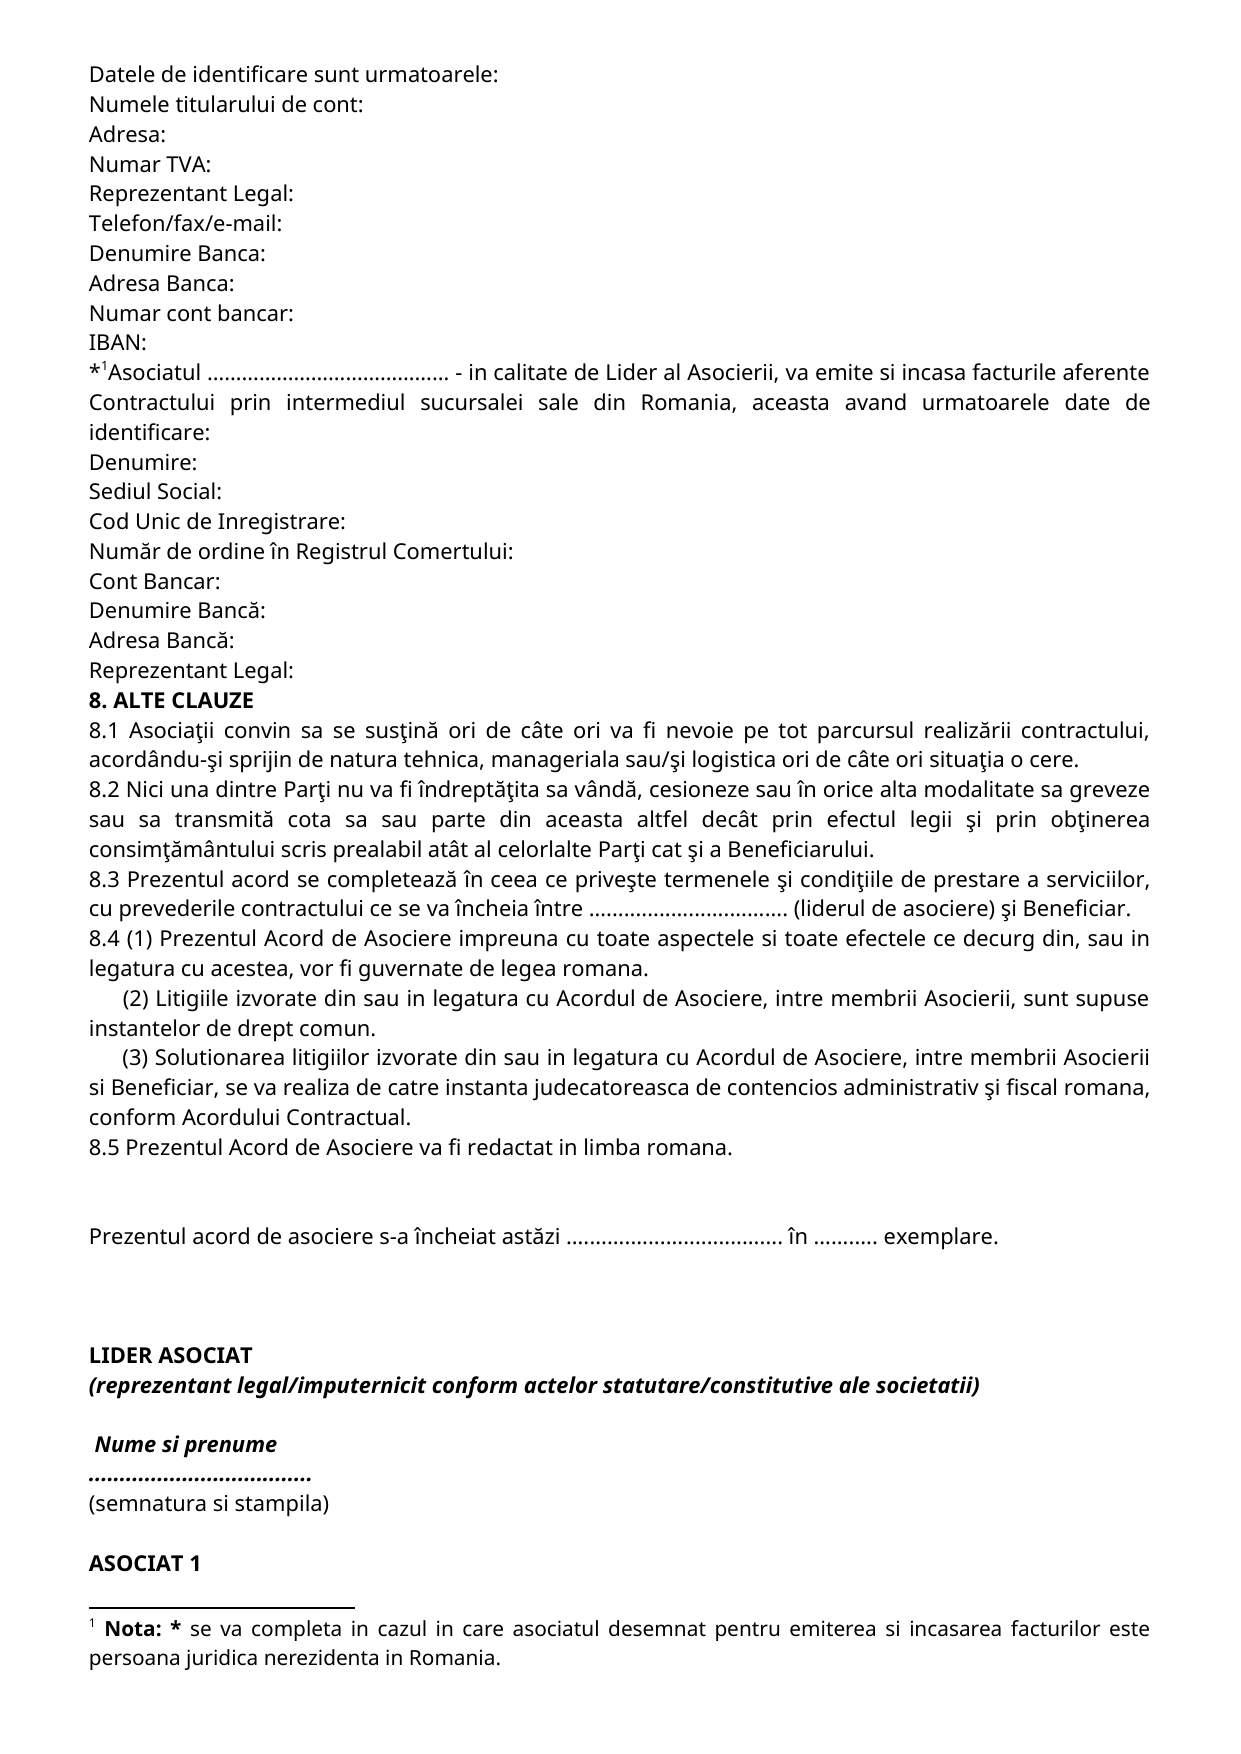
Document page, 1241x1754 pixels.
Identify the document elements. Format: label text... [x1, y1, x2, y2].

text 8.4 (1) Prezentul Acord de Asociere impreuna cu toate aspectele si toate efectele ce decurg din, sau in legatura cu acestea, vor fi guvernate de legea romana. [89, 923, 1152, 983]
text Nume si prenume [89, 1428, 1152, 1458]
text LIDER ASOCIAT [89, 1340, 1152, 1370]
text (semnatura si stampila) [89, 1488, 1152, 1518]
text 8.5 Prezentul Acord de Asociere va fi redactat in limba romana. [89, 1132, 1152, 1161]
text Datele de identificare sunt urmatoarele: [89, 59, 1152, 89]
text Denumire Bancă: [89, 595, 1152, 625]
text *Asociatul …………………………………… - in calitate de Lider al Asocierii, va emite si incasa facturile aferente Contractului prin intermediul sucursalei sale din Romania, aceasta avand urmatoarele date de identificare: [89, 357, 1152, 446]
text Denumire Banca: [89, 238, 1152, 268]
list 8. ALTE CLAUZE [89, 685, 1152, 714]
text Sediul Social: [89, 476, 1152, 506]
text 8.1 Asociaţii convin sa se susţină ori de câte ori va fi nevoie pe tot parcursul realizării contractului, acordându-şi sprijin de natura tehnica, manageriala sau/şi logistica ori de câte ori situaţia o cere. [89, 714, 1152, 774]
text Telefon/fax/e-mail: [89, 208, 1152, 238]
text 8.2 Nici una dintre Parţi nu va fi îndreptăţita sa vândă, cesioneze sau în orice alta modalitate sa greveze sau sa transmită cota sa sau parte din aceasta altfel decât prin efectul legii şi prin obţinerea consimţământului scris prealabil atât al celorlalte Parţi cat şi a Beneficiarului. [89, 774, 1152, 863]
text Reprezentant Legal: [89, 178, 1152, 208]
text Reprezentant Legal: [89, 655, 1152, 685]
text Cod Unic de Inregistrare: [89, 506, 1152, 536]
text (3) Solutionarea litigiilor izvorate din sau in legatura cu Acordul de Asociere, intre membrii Asocierii si Beneficiar, se va realiza de catre instanta judecatoreasca de contencios administrativ şi fiscal romana, conform Acordului Contractual. [89, 1042, 1152, 1132]
text Denumire: [89, 446, 1152, 476]
text Numele titularului de cont: [89, 89, 1152, 119]
text IBAN: [89, 327, 1152, 357]
text Cont Bancar: [89, 566, 1152, 595]
text (2) Litigiile izvorate din sau in legatura cu Acordul de Asociere, intre membrii Asocierii, sunt supuse instantelor de drept comun. [89, 983, 1152, 1042]
text Adresa Bancă: [89, 625, 1152, 655]
text Prezentul acord de asociere s-a încheiat astăzi ….................................. în …........ exemplare. [89, 1221, 1152, 1251]
text Adresa Banca: [89, 268, 1152, 297]
text Număr de ordine în Registrul Comertului: [89, 536, 1152, 566]
text Numar TVA: [89, 148, 1152, 178]
text (reprezentant legal/imputernicit conform actelor statutare/constitutive ale societatii) [89, 1370, 1152, 1400]
text ASOCIAT 1 [89, 1548, 1152, 1577]
text Adresa: [89, 119, 1152, 148]
text .................................... [89, 1458, 1152, 1488]
text Numar cont bancar: [89, 297, 1152, 327]
text 8.3 Prezentul acord se completează în ceea ce priveşte termenele şi condiţiile de prestare a serviciilor, cu prevederile contractului ce se va încheia între …............................... (liderul de asociere) şi Beneficiar. [89, 863, 1152, 923]
